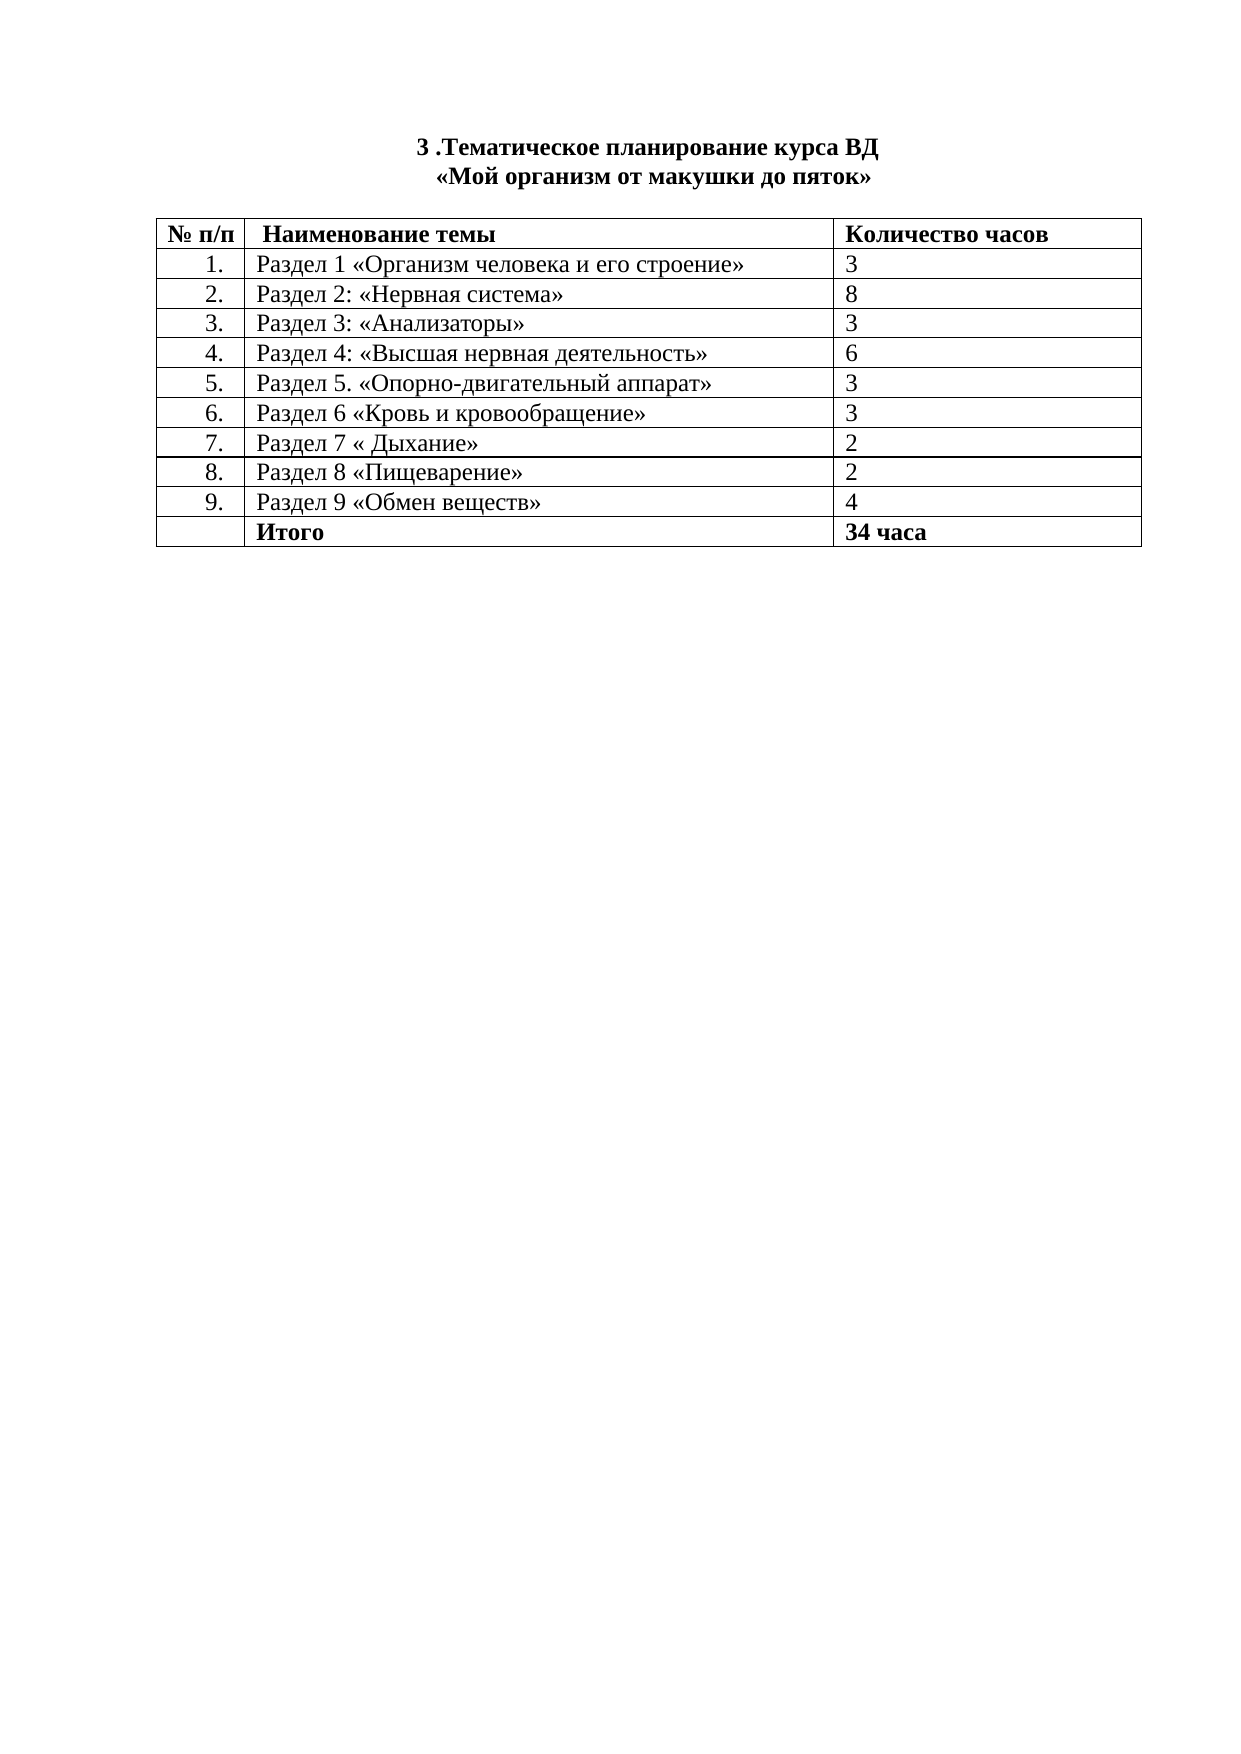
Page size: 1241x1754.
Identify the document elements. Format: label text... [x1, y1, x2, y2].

table_cell Итого [245, 517, 833, 546]
table_cell Раздел 7 « Дыхание» [245, 428, 833, 456]
table_cell 34 часа [834, 517, 1141, 546]
table_cell 3 [834, 368, 1141, 397]
text 3 .Тематическое планирование курса ВД «Мой организм от макушки до пяток» [133, 132, 1168, 190]
table_cell 2 [834, 428, 1141, 456]
table_cell 3 [834, 398, 1141, 427]
table_cell 3 [834, 249, 1141, 278]
table_cell Раздел 4: «Высшая нервная деятельность» [245, 338, 833, 367]
table_cell Раздел 9 «Обмен веществ» [245, 487, 833, 516]
table_cell 4 [834, 487, 1141, 516]
table_cell [157, 368, 244, 397]
table_cell [157, 309, 244, 337]
table_cell 2 [834, 458, 1141, 486]
table_header Количество часов [834, 219, 1141, 248]
table_cell Раздел 6 «Кровь и кровообращение» [245, 398, 833, 427]
table_cell [157, 398, 244, 427]
table_header № п/п [157, 219, 244, 248]
table_cell [157, 428, 244, 456]
table_cell Раздел 1 «Организм человека и его строение» [245, 249, 833, 278]
table_cell 8 [834, 279, 1141, 307]
table_cell 3 [834, 309, 1141, 337]
table_cell [157, 458, 244, 486]
table_header Наименование темы [245, 219, 833, 248]
table_cell [157, 338, 244, 367]
table_cell Раздел 3: «Анализаторы» [245, 309, 833, 337]
table_cell Раздел 2: «Нервная система» [245, 279, 833, 307]
table_cell Раздел 5. «Опорно-двигательный аппарат» [245, 368, 833, 397]
table_cell [157, 249, 244, 278]
table_cell 6 [834, 338, 1141, 367]
table_cell [157, 487, 244, 516]
table_cell [157, 279, 244, 307]
table_cell Раздел 8 «Пищеварение» [245, 458, 833, 486]
table_cell [157, 517, 244, 546]
